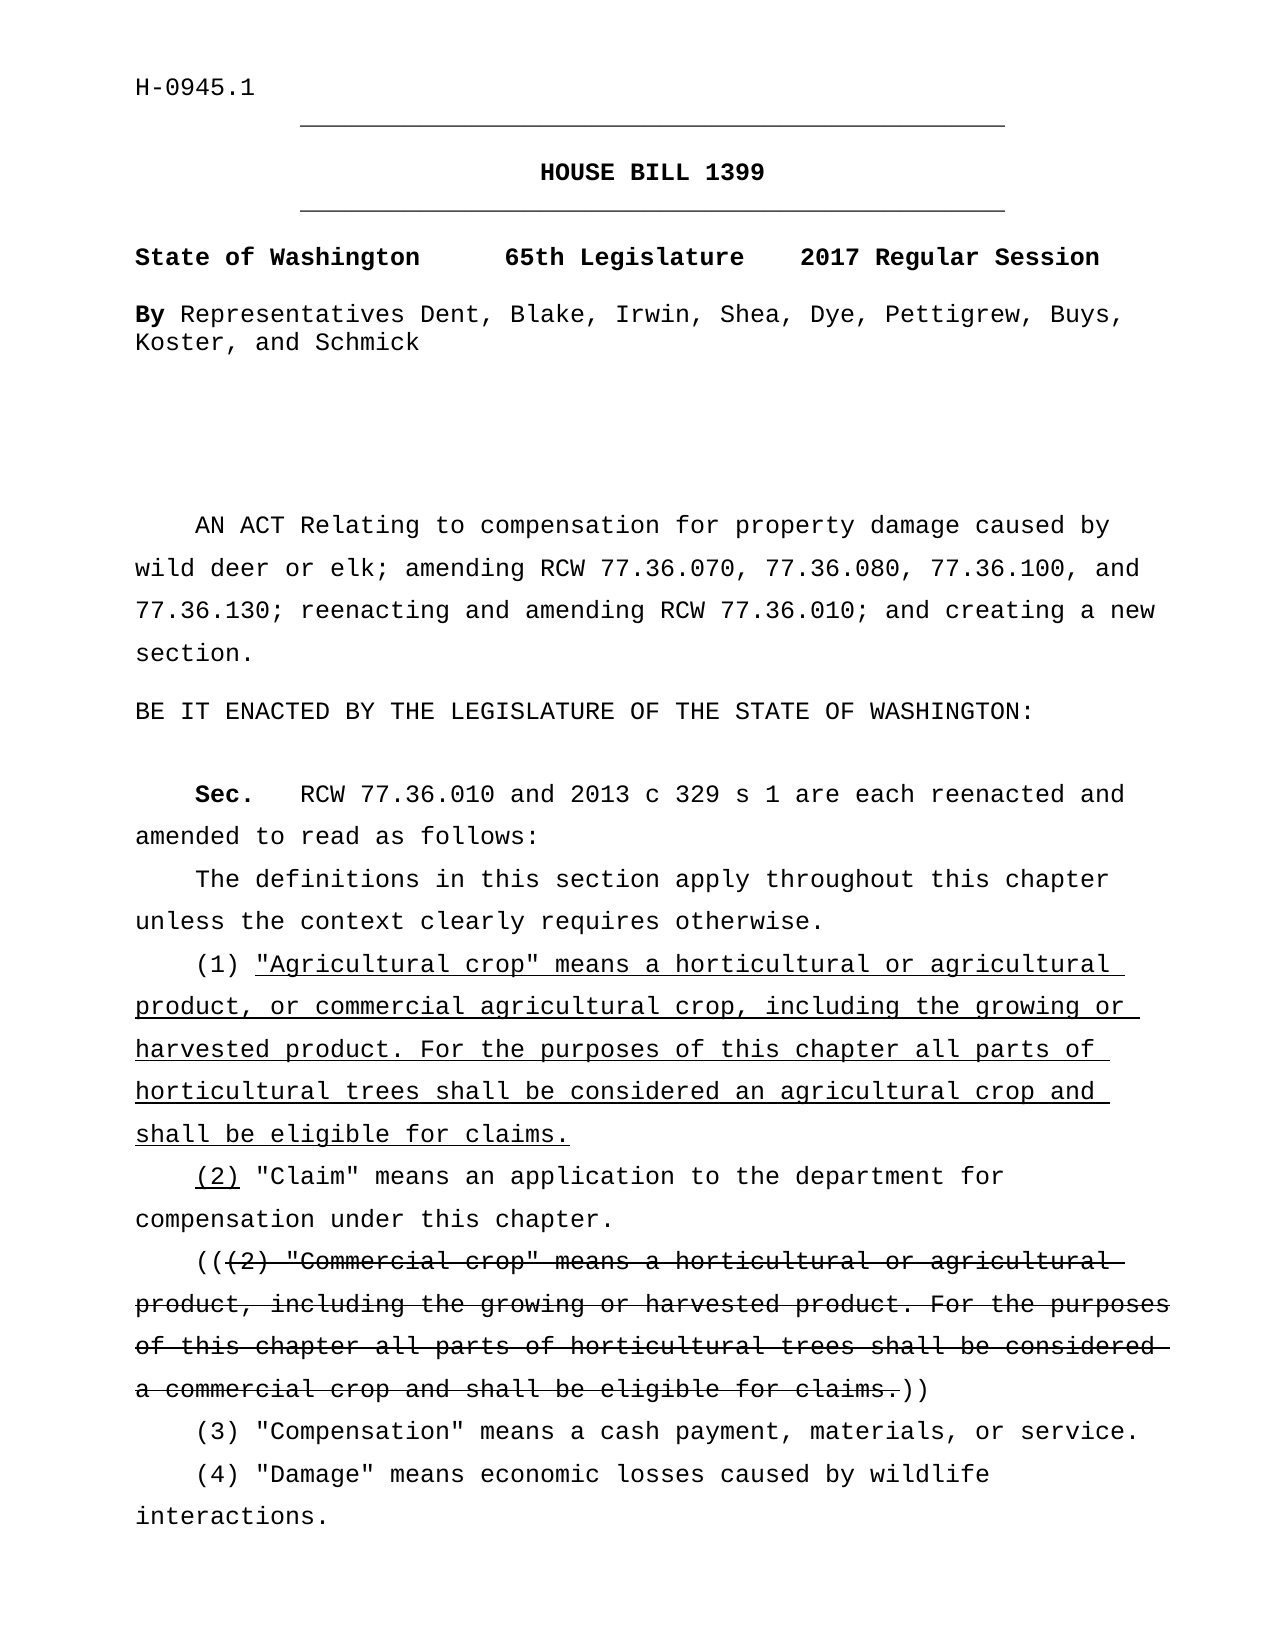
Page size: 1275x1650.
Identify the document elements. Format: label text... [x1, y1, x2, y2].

text By Representatives Dent, Blake, Irwin, Shea, Dye, Pettigrew, Buys, Koster, and Schmick [135, 302, 1170, 358]
text (1) "Agricultural crop" means a horticultural or agricultural product, or commercial agricultural crop, including the growing or harvested product. For the purposes of this chapter all parts of horticultural trees shall be considered an agricultural crop and shall be eligible for claims. [135, 938, 1170, 1151]
text Sec. RCW 77.36.010 and 2013 c 329 s 1 are each reenacted and amended to read as follows: [135, 768, 1170, 853]
text (((2) "Commercial crop" means a horticultural or agricultural product, including the growing or harvested product. For the purposes of this chapter all parts of horticultural trees shall be considered a commercial crop and shall be eligible for claims.)) [135, 1236, 1170, 1305]
text State of Washington 65th Legislature 2017 Regular Session [135, 245, 1170, 273]
text BE IT ENACTED BY THE LEGISLATURE OF THE STATE OF WASHINGTON: [135, 698, 1170, 727]
text (4) "Damage" means economic losses caused by wildlife interactions. [135, 1448, 1170, 1533]
text The definitions in this section apply throughout this chapter unless the context clearly requires otherwise. [135, 853, 1170, 938]
text _______________________________________________ [135, 188, 1170, 217]
text H-0945.1 [135, 75, 1170, 103]
text (3) "Compensation" means a cash payment, materials, or service. [135, 1406, 1170, 1448]
text _______________________________________________ [135, 103, 1170, 132]
text AN ACT Relating to compensation for property damage caused by wild deer or elk; amending RCW 77.36.070, 77.36.080, 77.36.100, and 77.36.130; reenacting and amending RCW 77.36.010; and creating a new section. [135, 500, 1170, 670]
text (((2) "Commercial crop" means a horticultural or agricultural product, including the growing or harvested product. For the purposes of this chapter all parts of horticultural trees shall be considered a commercial crop and shall be eligible for claims.)) [135, 1349, 1170, 1406]
text (((2) "Commercial crop" means a horticultural or agricultural product, including the growing or harvested product. For the purposes of this chapter all parts of horticultural trees shall be considered a commercial crop and shall be eligible for claims.)) [135, 1306, 1170, 1347]
text HOUSE BILL 1399 [135, 160, 1170, 188]
text (2) "Claim" means an application to the department for compensation under this chapter. [135, 1151, 1170, 1236]
